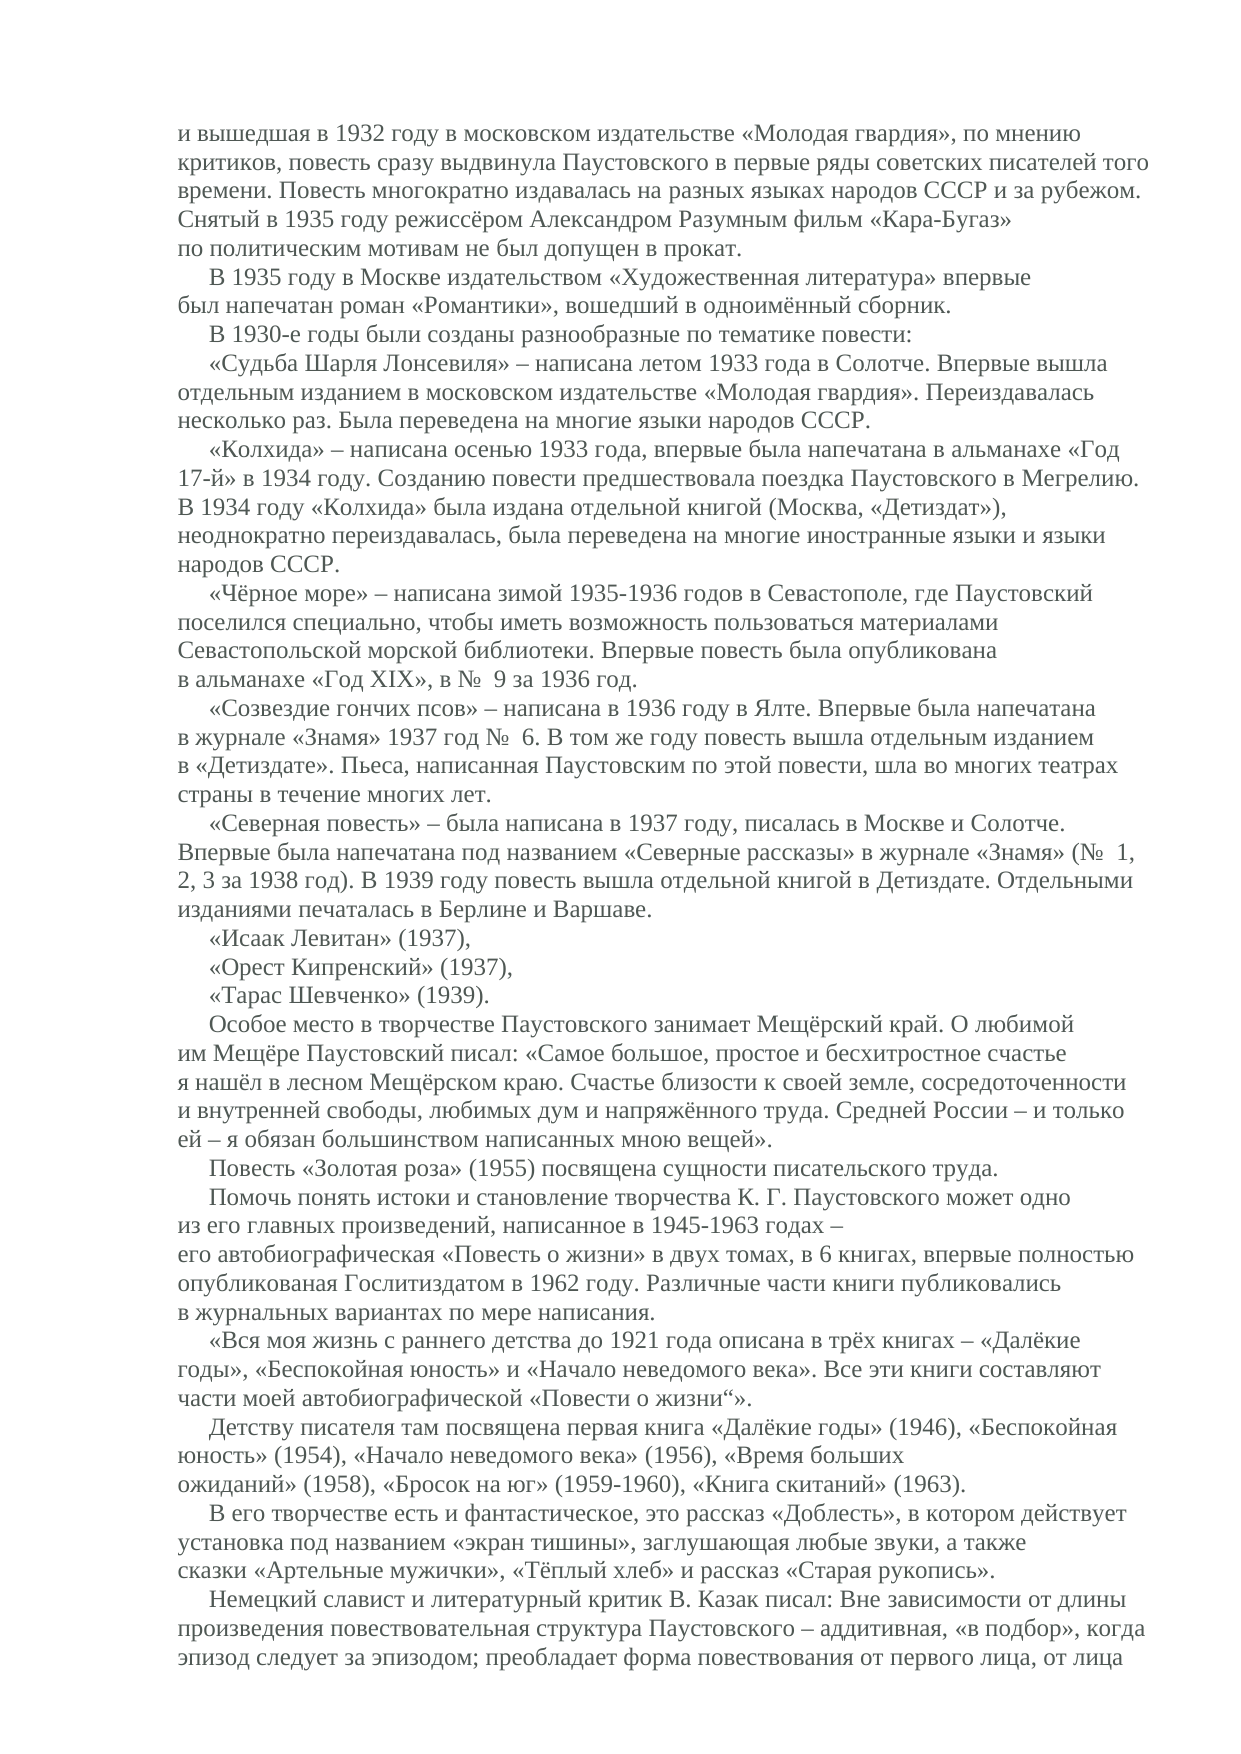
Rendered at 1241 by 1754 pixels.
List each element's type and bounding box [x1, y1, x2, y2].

text [177, 118, 1152, 1671]
